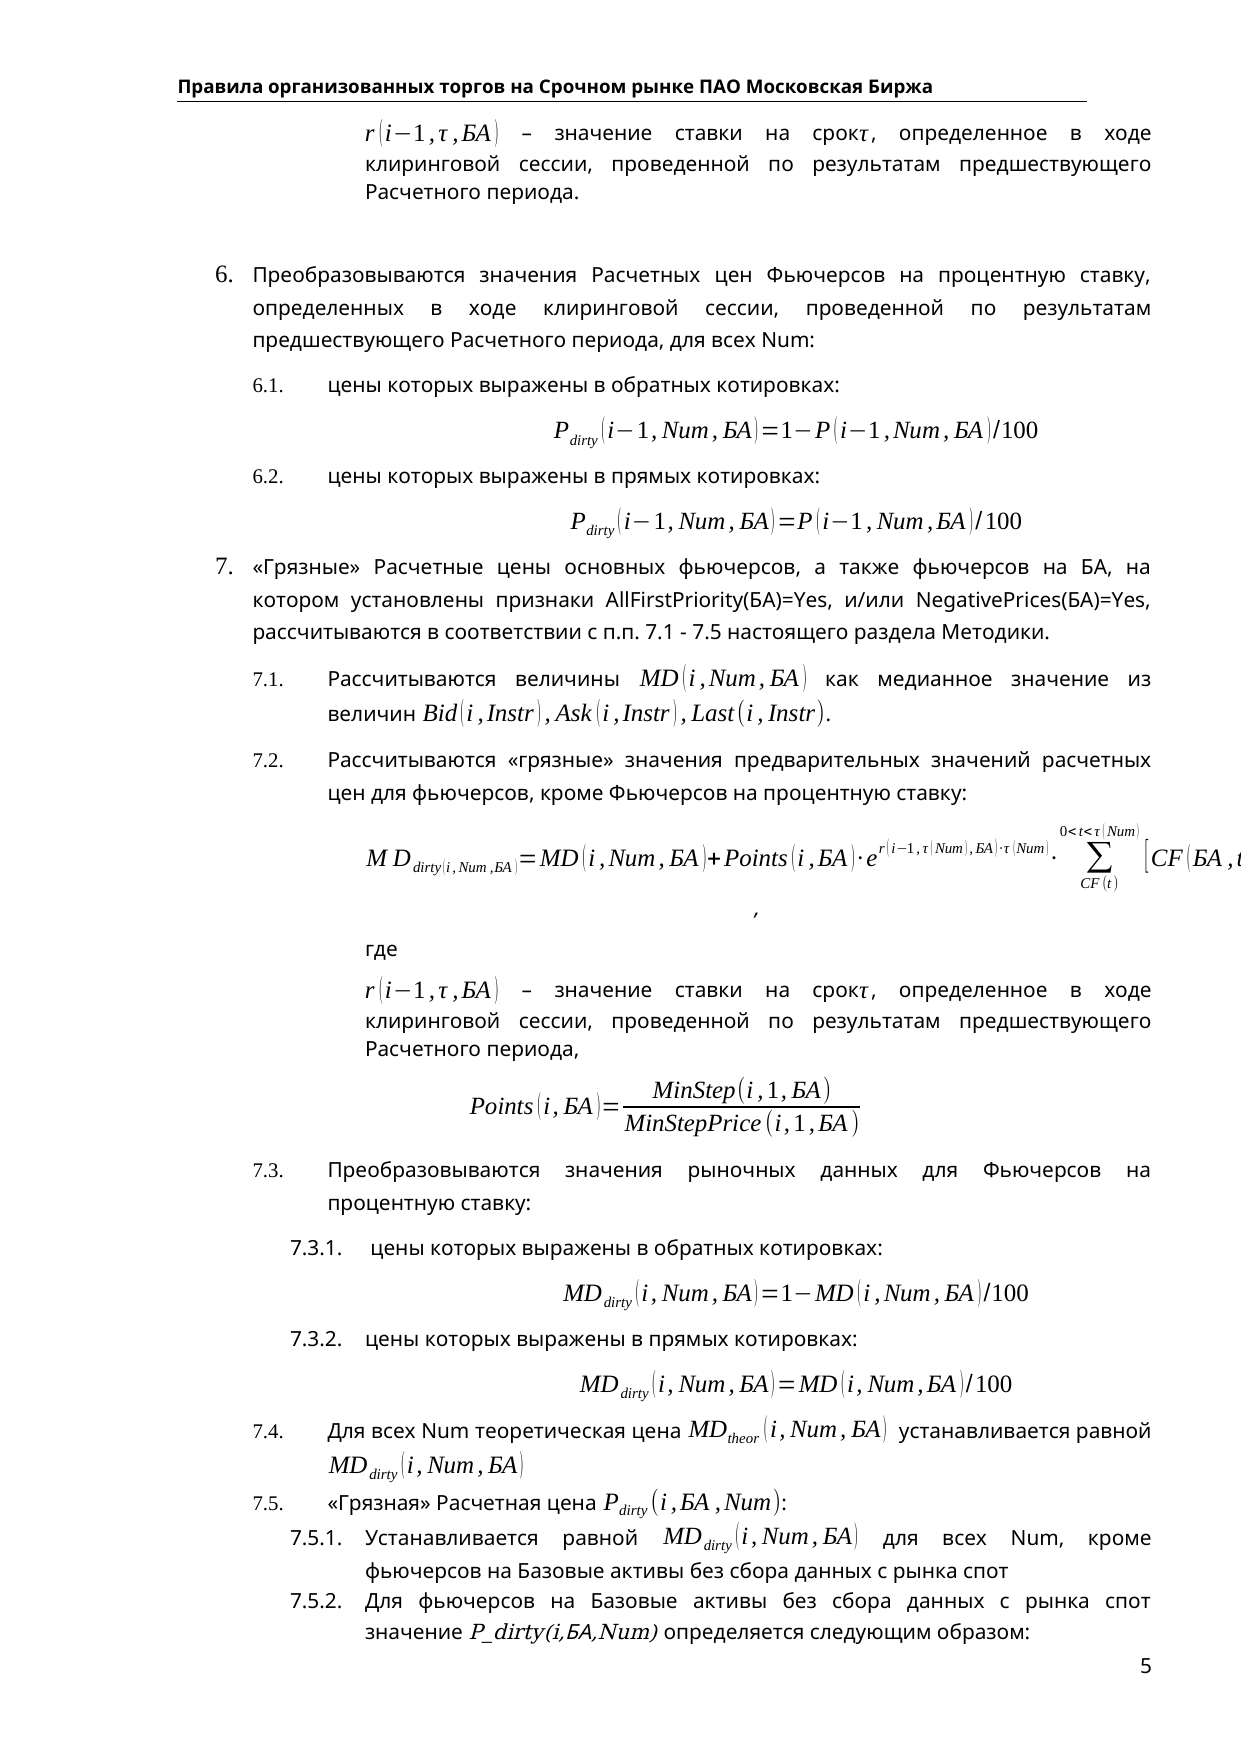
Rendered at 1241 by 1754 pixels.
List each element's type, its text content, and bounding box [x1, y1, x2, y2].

list Преобразовываются значения рыночных данных для Фьючерсов на процентную ставку: [252, 1156, 1152, 1217]
list Рассчитываются величины как медианное значение из величин . [252, 663, 1152, 728]
list цены которых выражены в обратных котировках: [290, 1233, 1152, 1262]
list Устанавливается равной для всех Num, кроме фьючерсов на Базовые активы без сбора данных с рынка спот [290, 1521, 1152, 1584]
list цены которых выражены в прямых котировках: [290, 1324, 1152, 1352]
list цены которых выражены в обратных котировках: [252, 370, 1152, 399]
list Преобразовываются значения Расчетных цен Фьючерсов на процентную ставку, определенных в ходе клиринговой сессии, проведенной по результатам предшествующего Расчетного периода, для всех Num: [215, 259, 1152, 354]
list – значение ставки на срок, определенное в ходе клиринговой сессии, проведенной по результатам предшествующего Расчетного периода. [365, 118, 1152, 206]
list Для фьючерсов на Базовые активы без сбора данных с рынка спот значение P_dirty(i,БА,Num) определяется следующим образом: [290, 1587, 1152, 1646]
list Для всех Num теоретическая цена устанавливается равной [252, 1414, 1152, 1483]
list цены которых выражены в прямых котировках: [252, 461, 1152, 489]
list «Грязная» Расчетная цена : [252, 1487, 1152, 1519]
list Рассчитываются «грязные» значения предварительных значений расчетных цен для фьючерсов, кроме Фьючерсов на процентную ставку: [252, 745, 1152, 806]
list – значение ставки на срок, определенное в ходе клиринговой сессии, проведенной по результатам предшествующего Расчетного периода, [365, 975, 1152, 1063]
list где [365, 934, 1152, 963]
list , [365, 823, 1152, 922]
list «Грязные» Расчетные цены основных фьючерсов, а также фьючерсов на БА, на котором установлены признаки AllFirstPriority(БА)=Yes, и/или NegativePrices(БА)=Yes, рассчитываются в соответствии с п.п. 7.1 - 7.5 настоящего раздела Методики. [215, 551, 1152, 646]
